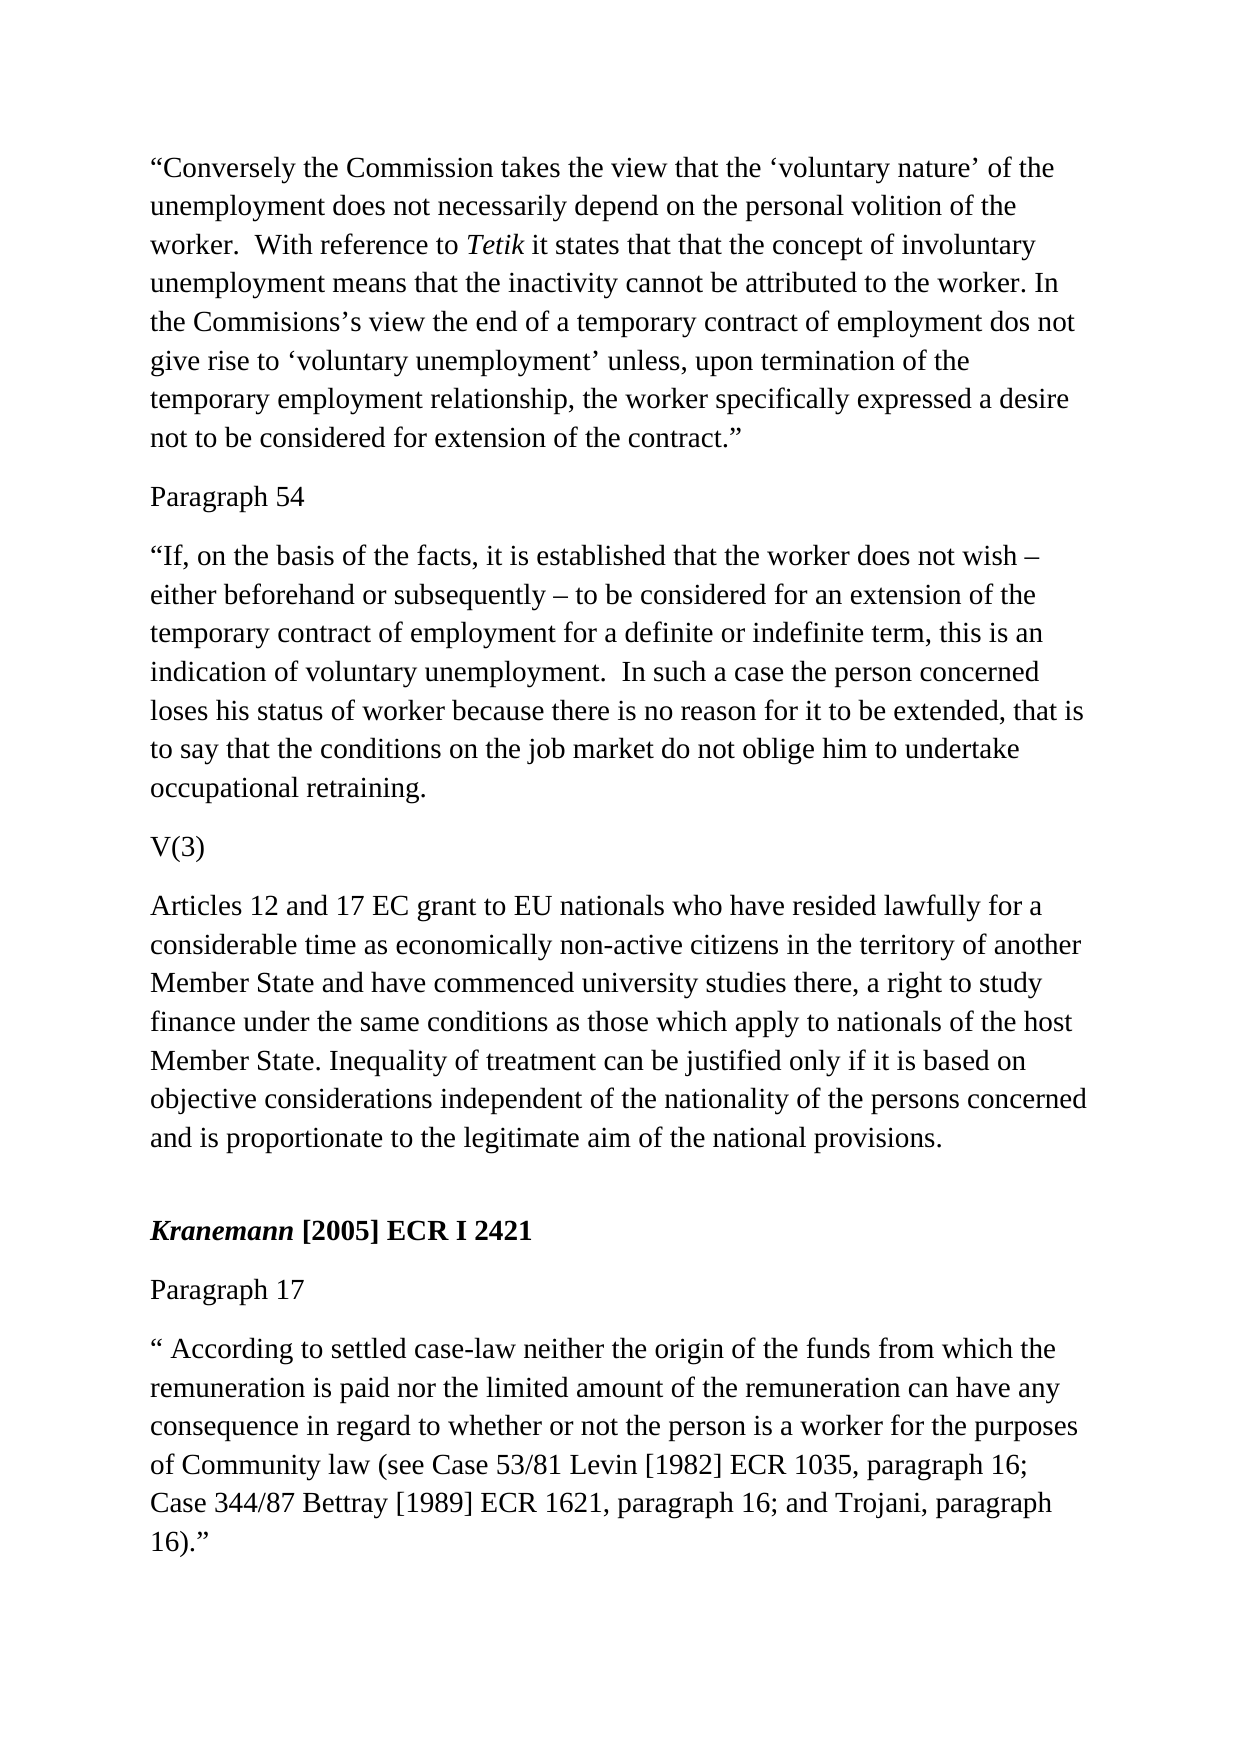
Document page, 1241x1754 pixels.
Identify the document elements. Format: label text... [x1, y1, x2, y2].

text “ According to settled case-law neither the origin of the funds from which the remuneration is paid nor the limited amount of the remuneration can have any consequence in regard to whether or not the person is a worker for the purposes of Community law (see Case 53/81 Levin [1982] ECR 1035, paragraph 16; Case 344/87 Bettray [1989] ECR 1621, paragraph 16; and Trojani, paragraph 16).” [150, 1331, 1090, 1558]
text “Conversely the Commission takes the view that the ‘voluntary nature’ of the unemployment does not necessarily depend on the personal volition of the worker. With reference to Tetik it states that that the concept of involuntary unemployment means that the inactivity cannot be attributed to the worker. In the Commisions’s view the end of a temporary contract of employment dos not give rise to ‘voluntary unemployment’ unless, upon termination of the temporary employment relationship, the worker specifically expressed a desire not to be considered for extension of the contract.” [150, 150, 1090, 453]
text Paragraph 54 [150, 479, 1090, 513]
text Kranemann [2005] ECR I 2421 [150, 1213, 1090, 1246]
text V(3) [150, 829, 1090, 863]
text “If, on the basis of the facts, it is established that the worker does not wish – either beforehand or subsequently – to be considered for an extension of the temporary contract of employment for a definite or indefinite term, this is an indication of voluntary unemployment. In such a case the person concerned loses his status of worker because there is no reason for it to be extended, that is to say that the conditions on the job market do not oblige him to undertake occupational retraining. [150, 538, 1090, 803]
text Articles 12 and 17 EC grant to EU nationals who have resided lawfully for a considerable time as economically non-active citizens in the territory of another Member State and have commenced university studies there, a right to study finance under the same conditions as those which apply to nationals of the host Member State. Inequality of treatment can be justified only if it is based on objective considerations independent of the nationality of the persons concerned and is proportionate to the legitimate aim of the national provisions. [150, 888, 1090, 1153]
text Paragraph 17 [150, 1272, 1090, 1306]
